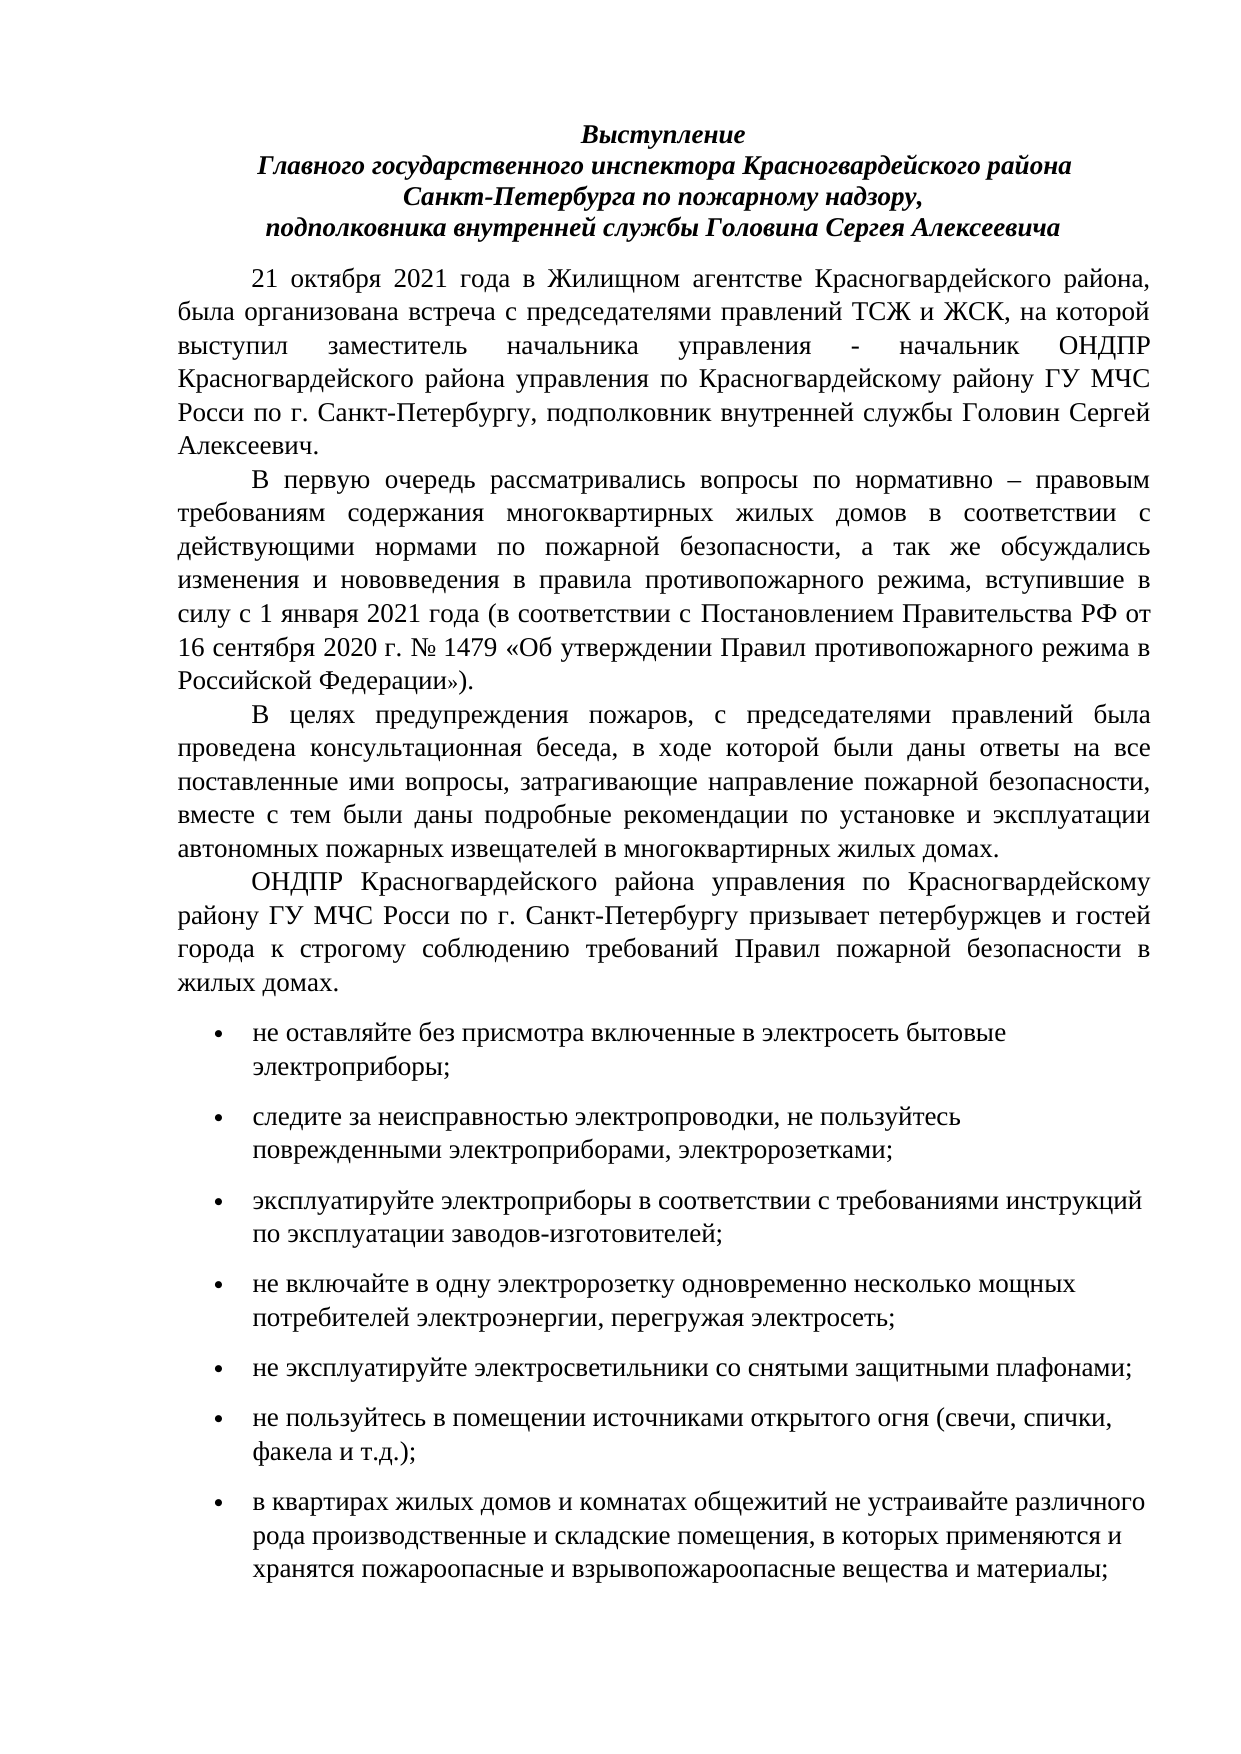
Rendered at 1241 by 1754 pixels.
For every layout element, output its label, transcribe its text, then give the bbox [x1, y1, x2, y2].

text Главного государственного инспектора Красногвардейского района [185, 149, 1144, 180]
text 21 октября 2021 года в Жилищном агентстве Красногвардейского района, была организована встреча с председателями правлений ТСЖ и ЖСК, на которой выступил заместитель начальника управления - начальник ОНДПР Красногвардейского района управления по Красногвардейскому району ГУ МЧС Росси по г. Санкт-Петербургу, подполковник внутренней службы Головин Сергей Алексеевич. В первую очередь рассматривались вопросы по нормативно – правовым требованиям содержания многоквартирных жилых домов в соответствии с действующими нормами по пожарной безопасности, а так же обсуждались изменения и нововведения в правила противопожарного режима, вступившие в силу с 1 января 2021 года (в соответствии с Постановлением Правительства РФ от 16 сентября 2020 г. № 1479 «Об утверждении Правил противопожарного режима в Российской Федерации»). В целях предупреждения пожаров, с председателями правлений была проведена консультационная беседа, в ходе которой были даны ответы на все поставленные ими вопросы, затрагивающие направление пожарной безопасности, вместе с тем были даны подробные рекомендации по установке и эксплуатации автономных пожарных извещателей в многоквартирных жилых домах. ОНДПР Красногвардейского района управления по Красногвардейскому району ГУ МЧС Росси по г. Санкт-Петербургу призывает петербуржцев и гостей города к строгому соблюдению требований Правил пожарной безопасности в жилых домах. [177, 662, 1152, 997]
list следите за неисправностью электропроводки, не пользуйтесь поврежденными электроприборами, электророзетками; [215, 1100, 1152, 1165]
text Санкт-Петербурга по пожарному надзору, [185, 180, 1144, 212]
list не оставляйте без присмотра включенные в электросеть бытовые электроприборы; [215, 1016, 1152, 1081]
list в квартирах жилых домов и комнатах общежитий не устраивайте различного рода производственные и складские помещения, в которых применяются и хранятся пожароопасные и взрывопожароопасные вещества и материалы; [215, 1485, 1152, 1583]
text 21 октября 2021 года в Жилищном агентстве Красногвардейского района, была организована встреча с председателями правлений ТСЖ и ЖСК, на которой выступил заместитель начальника управления - начальник ОНДПР Красногвардейского района управления по Красногвардейскому району ГУ МЧС Росси по г. Санкт-Петербургу, подполковник внутренней службы Головин Сергей Алексеевич. В первую очередь рассматривались вопросы по нормативно – правовым требованиям содержания многоквартирных жилых домов в соответствии с действующими нормами по пожарной безопасности, а так же обсуждались изменения и нововведения в правила противопожарного режима, вступившие в силу с 1 января 2021 года (в соответствии с Постановлением Правительства РФ от 16 сентября 2020 г. № 1479 «Об утверждении Правил противопожарного режима в Российской Федерации»). В целях предупреждения пожаров, с председателями правлений была проведена консультационная беседа, в ходе которой были даны ответы на все поставленные ими вопросы, затрагивающие направление пожарной безопасности, вместе с тем были даны подробные рекомендации по установке и эксплуатации автономных пожарных извещателей в многоквартирных жилых домах. ОНДПР Красногвардейского района управления по Красногвардейскому району ГУ МЧС Росси по г. Санкт-Петербургу призывает петербуржцев и гостей города к строгому соблюдению требований Правил пожарной безопасности в жилых домах. [177, 262, 1152, 631]
list эксплуатируйте электроприборы в соответствии с требованиями инструкций по эксплуатации заводов-изготовителей; [215, 1184, 1152, 1248]
text Выступление [185, 118, 1144, 149]
text подполковника внутренней службы Головина Сергея Алексеевича [177, 212, 1152, 243]
list не пользуйтесь в помещении источниками открытого огня (свечи, спички, факела и т.д.); [215, 1402, 1152, 1466]
list не эксплуатируйте электросветильники со снятыми защитными плафонами; [215, 1351, 1152, 1382]
list не включайте в одну электророзетку одновременно несколько мощных потребителей электроэнергии, перегружая электросеть; [215, 1268, 1152, 1332]
